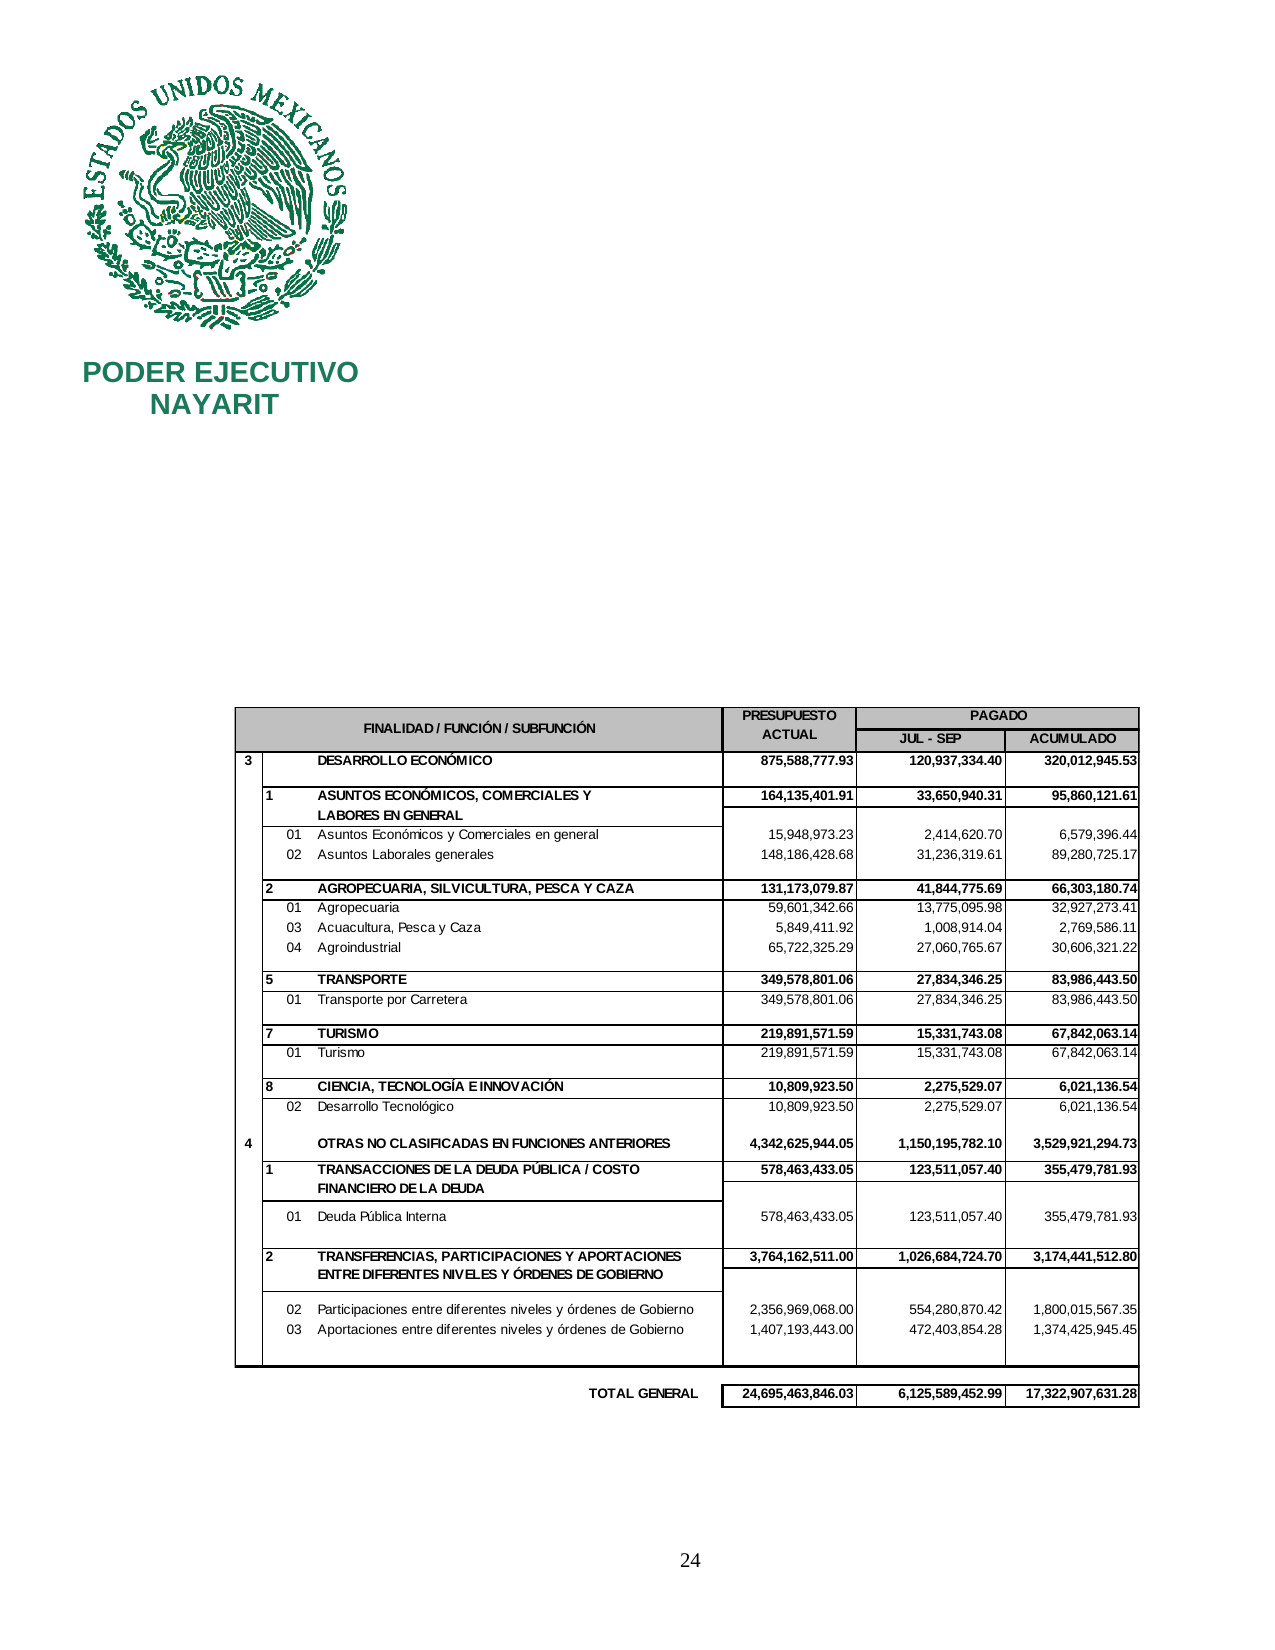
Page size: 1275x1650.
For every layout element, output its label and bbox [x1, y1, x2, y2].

picture [67, 61, 368, 349]
